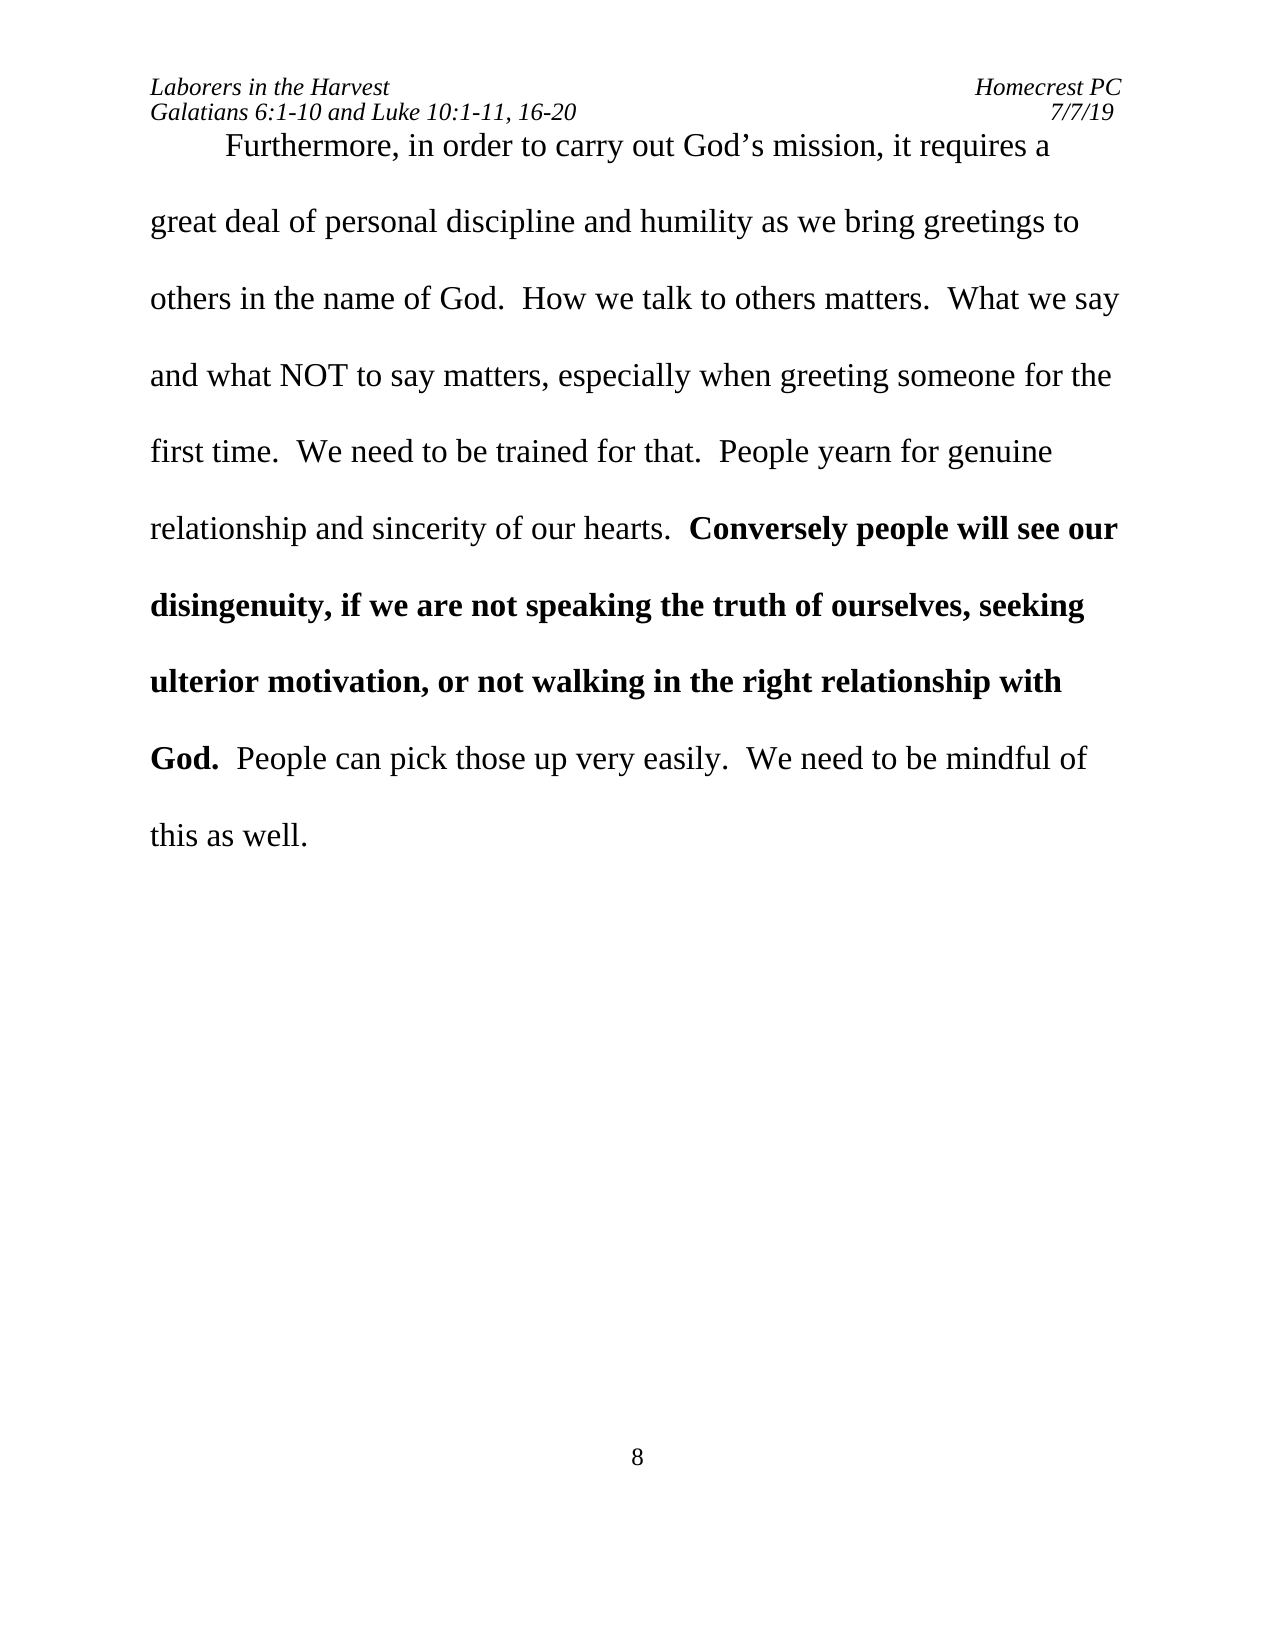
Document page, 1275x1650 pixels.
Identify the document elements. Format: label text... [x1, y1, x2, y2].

text Furthermore, in order to carry out God’s mission, it requires a great deal of personal discipline and humility as we bring greetings to others in the name of God. How we talk to others matters. What we say and what NOT to say matters, especially when greeting someone for the first time. We need to be trained for that. People yearn for genuine relationship and sincerity of our hearts. Conversely people will see our disingenuity, if we are not speaking the truth of ourselves, seeking ulterior motivation, or not walking in the right relationship with God. People can pick those up very easily. We need to be mindful of this as well. [150, 125, 1125, 853]
